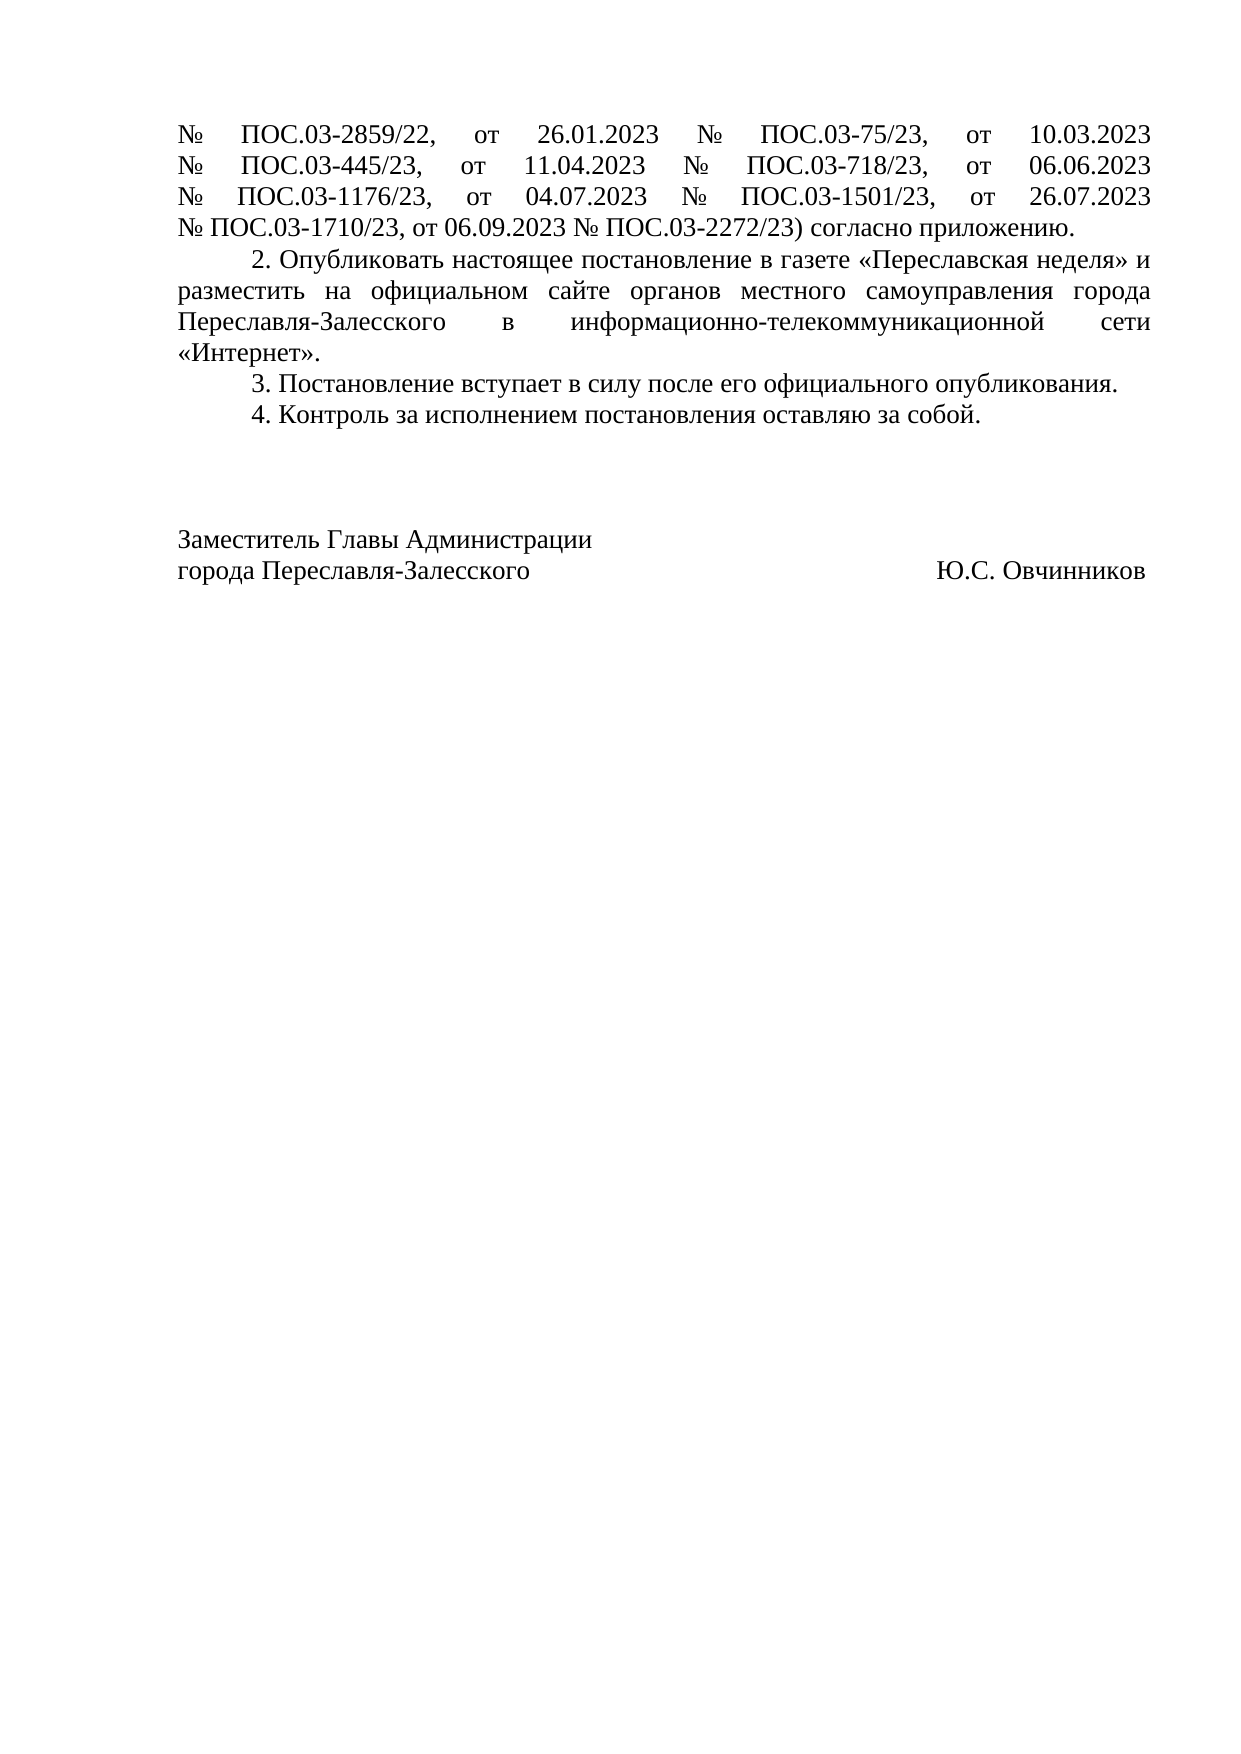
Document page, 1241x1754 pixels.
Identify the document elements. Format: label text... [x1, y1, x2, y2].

text Заместитель Главы Администрации [177, 523, 1152, 554]
text 2. Опубликовать настоящее постановление в газете «Переславская неделя» и разместить на официальном сайте органов местного самоуправления города Переславля-Залесского в информационно-телекоммуникационной сети «Интернет». [177, 243, 1152, 367]
text 3. Постановление вступает в силу после его официального опубликования. [177, 367, 1152, 398]
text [177, 118, 1152, 243]
text города Переславля-Залесского Ю.С. Овчинников [177, 554, 1152, 585]
text 4. Контроль за исполнением постановления оставляю за собой. [177, 398, 1152, 429]
